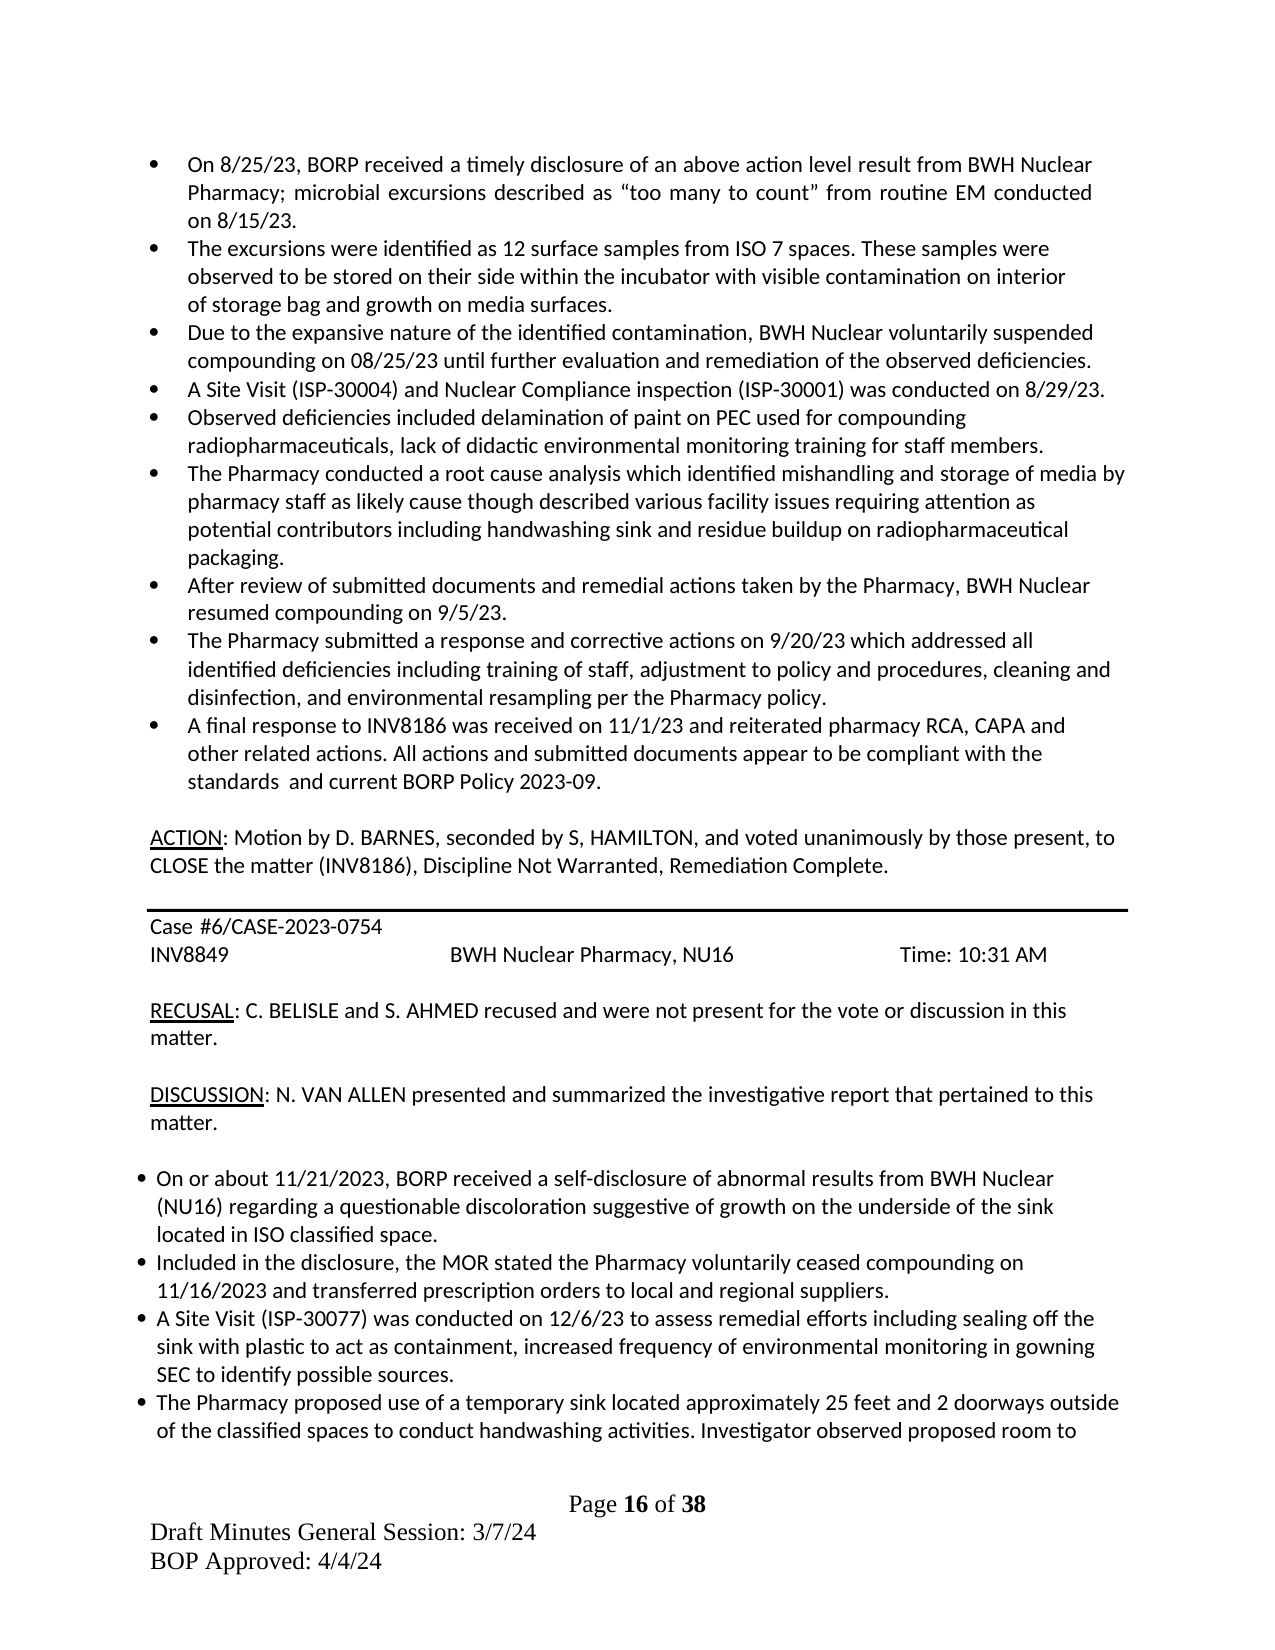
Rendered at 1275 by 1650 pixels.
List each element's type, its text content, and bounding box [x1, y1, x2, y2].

list The excursions were identified as 12 surface samples from ISO 7 spaces. These samples were observed to be stored on their side within the incubator with visible contamination on interior of storage bag and growth on media surfaces. [150, 234, 1090, 318]
list The Pharmacy submitted a response and corrective actions on 9/20/23 which addressed all identified deficiencies including training of staff, adjustment to policy and procedures, cleaning and disinfection, and environmental resampling per the Pharmacy policy. [150, 627, 1112, 711]
list Included in the disclosure, the MOR stated the Pharmacy voluntarily ceased compounding on 11/16/2023 and transferred prescription orders to local and regional suppliers. [138, 1248, 1024, 1304]
list A Site Visit (ISP-30004) and Nuclear Compliance inspection (ISP-30001) was conducted on 8/29/23. [150, 374, 1202, 403]
text DISCUSSION: N. VAN ALLEN presented and summarized the investigative report that pertained to this matter. [150, 1080, 1117, 1136]
text RECUSAL: C. BELISLE and S. AHMED recused and were not present for the vote or discussion in this matter. [150, 997, 1117, 1051]
list On or about 11/21/2023, BORP received a self-disclosure of abnormal results from BWH Nuclear (NU16) regarding a questionable discoloration suggestive of growth on the underside of the sink located in ISO classified space. [138, 1164, 1054, 1248]
list The Pharmacy conducted a root cause analysis which identified mishandling and storage of media by pharmacy staff as likely cause though described various facility issues requiring attention as potential contributors including handwashing sink and residue buildup on radiopharmaceutical packaging. [150, 459, 1125, 571]
list On 8/25/23, BORP received a timely disclosure of an above action level result from BWH Nuclear Pharmacy; microbial excursions described as “too many to count” from routine EM conducted on 8/15/23. [150, 150, 1093, 234]
list A final response to INV8186 was received on 11/1/23 and reiterated pharmacy RCA, CAPA and other related actions. All actions and submitted documents appear to be compliant with the standards and current BORP Policy 2023-09. [150, 711, 1121, 795]
text Case #6/CASE-2023-0754 [150, 907, 1202, 940]
list The Pharmacy proposed use of a temporary sink located approximately 25 feet and 2 doorways outside of the classified spaces to conduct handwashing activities. Investigator observed proposed room to [138, 1388, 1119, 1444]
list Observed deficiencies included delamination of paint on PEC used for compounding radiopharmaceuticals, lack of didactic environmental monitoring training for staff members. [150, 403, 1045, 459]
list Due to the expansive nature of the identified contamination, BWH Nuclear voluntarily suspended compounding on 08/25/23 until further evaluation and remediation of the observed deficiencies. [150, 318, 1094, 374]
list A Site Visit (ISP-30077) was conducted on 12/6/23 to assess remedial efforts including sealing off the sink with plastic to act as containment, increased frequency of environmental monitoring in gowning SEC to identify possible sources. [138, 1304, 1095, 1388]
text INV8849 BWH Nuclear Pharmacy, NU16 Time: 10:31 AM [150, 940, 1202, 968]
list After review of submitted documents and remedial actions taken by the Pharmacy, BWH Nuclear resumed compounding on 9/5/23. [150, 572, 1092, 626]
text ACTION: Motion by D. BARNES, seconded by S, HAMILTON, and voted unanimously by those present, to CLOSE the matter (INV8186), Discipline Not Warranted, Remediation Complete. [150, 823, 1117, 879]
